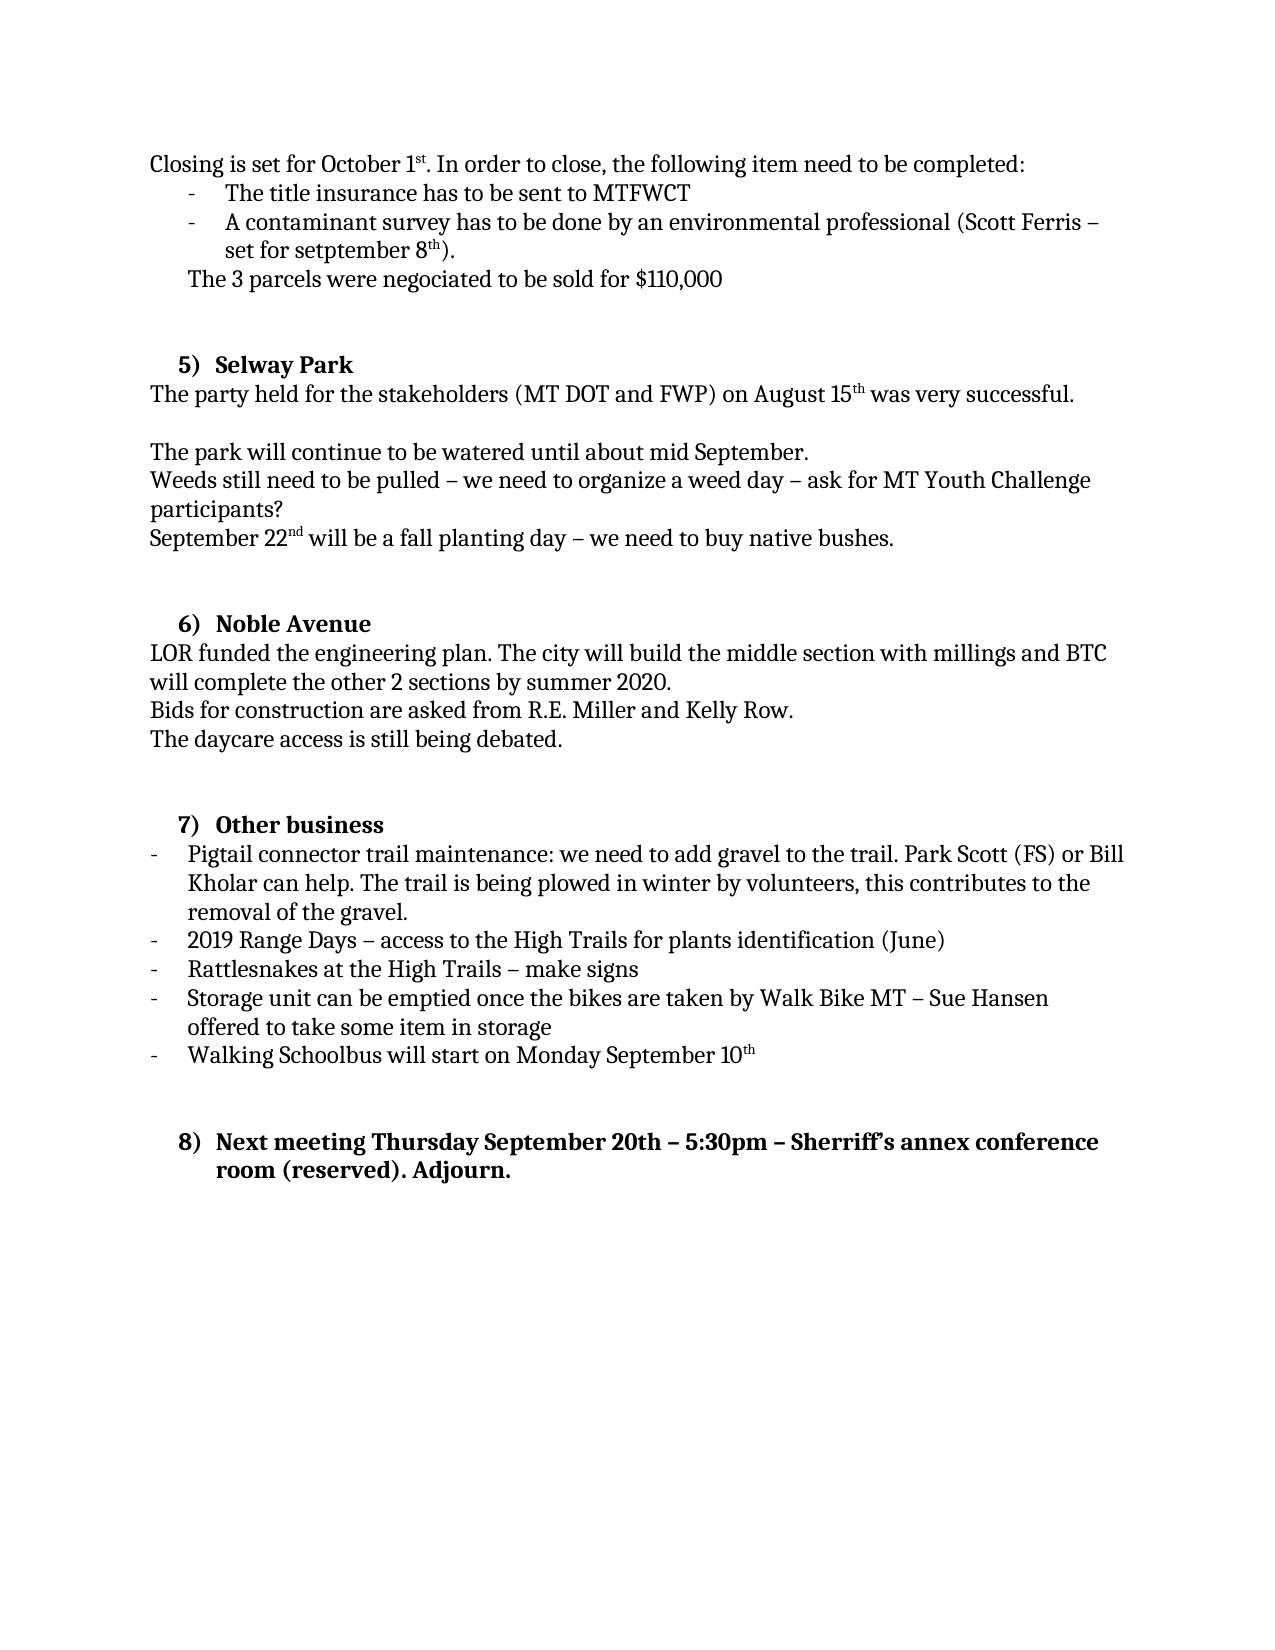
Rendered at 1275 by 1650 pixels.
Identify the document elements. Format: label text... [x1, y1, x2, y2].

text Closing is set for October 1st. In order to close, the following item need to be completed: [150, 150, 1125, 179]
list Next meeting Thursday September 20th – 5:30pm – Sherriff’s annex conference room (reserved). Adjourn. [178, 1127, 1125, 1185]
text Weeds still need to be pulled – we need to organize a weed day – ask for MT Youth Challenge participants? [150, 466, 1125, 524]
list Rattlesnakes at the High Trails – make signs [150, 955, 1125, 984]
list 2019 Range Days – access to the High Trails for plants identification (June) [150, 926, 1125, 955]
list Storage unit can be emptied once the bikes are taken by Walk Bike MT – Sue Hansen offered to take some item in storage [150, 984, 1125, 1041]
text Bids for construction are asked from R.E. Miller and Kelly Row. [150, 696, 1125, 725]
text September 22nd will be a fall planting day – we need to buy native bushes. [150, 524, 1125, 552]
list Selway Park [178, 351, 1125, 380]
text The 3 parcels were negociated to be sold for $110,000 [187, 265, 1125, 294]
text The daycare access is still being debated. [150, 725, 1125, 754]
list The title insurance has to be sent to MTFWCT [187, 179, 1125, 207]
list A contaminant survey has to be done by an environmental professional (Scott Ferris – set for setptember 8th). [187, 207, 1125, 265]
text The party held for the stakeholders (MT DOT and FWP) on August 15th was very successful. [150, 380, 1125, 409]
list Noble Avenue [178, 610, 1125, 639]
text LOR funded the engineering plan. The city will build the middle section with millings and BTC will complete the other 2 sections by summer 2020. [150, 639, 1125, 696]
list Other business [178, 811, 1125, 840]
list Walking Schoolbus will start on Monday September 10th [150, 1041, 1125, 1070]
list Pigtail connector trail maintenance: we need to add gravel to the trail. Park Scott (FS) or Bill Kholar can help. The trail is being plowed in winter by volunteers, this contributes to the removal of the gravel. [150, 840, 1125, 926]
text The park will continue to be watered until about mid September. [150, 437, 1125, 466]
